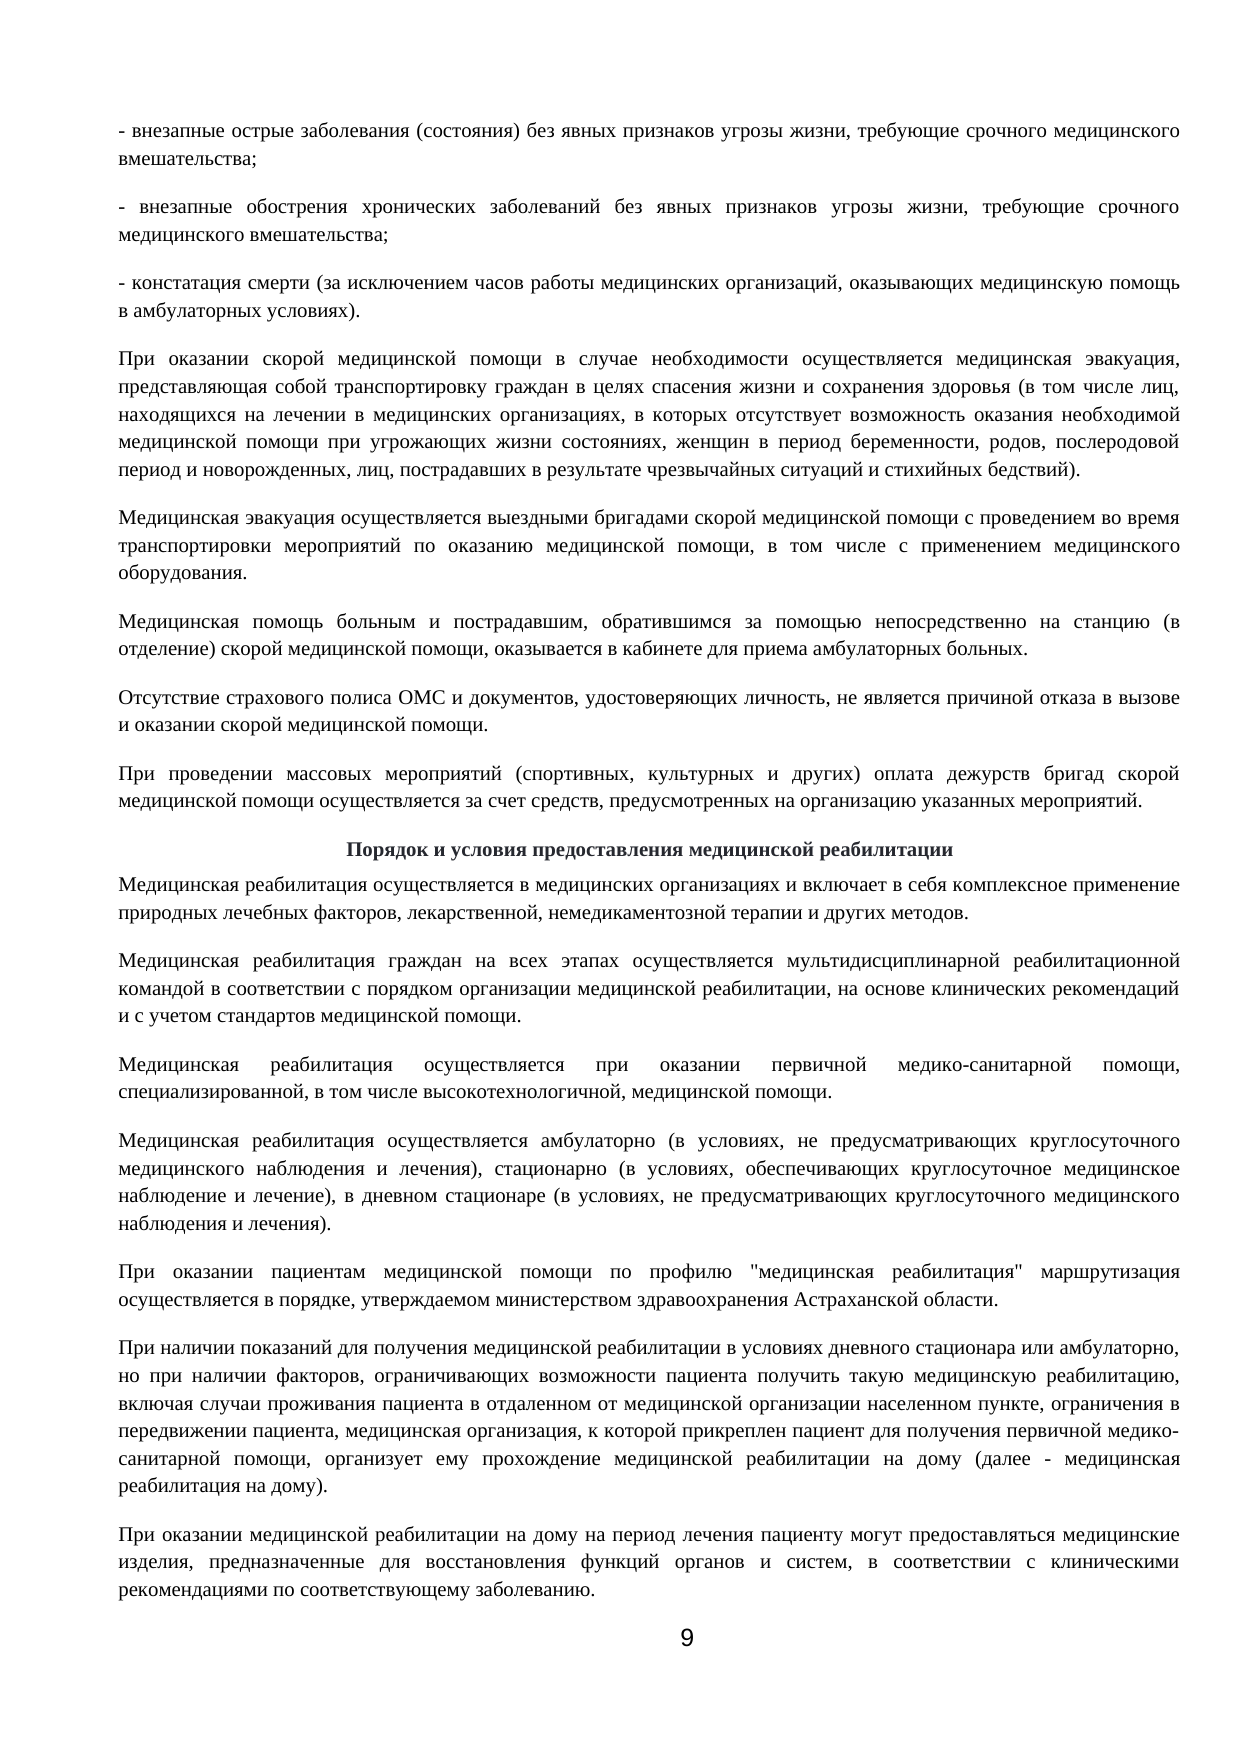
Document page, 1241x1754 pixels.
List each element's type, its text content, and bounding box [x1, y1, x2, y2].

text Медицинская реабилитация осуществляется амбулаторно (в условиях, не предусматривающих круглосуточного медицинского наблюдения и лечения), стационарно (в условиях, обеспечивающих круглосуточное медицинское наблюдение и лечение), в дневном стационаре (в условиях, не предусматривающих круглосуточного медицинского наблюдения и лечения). [118, 1128, 1181, 1235]
text Медицинская реабилитация граждан на всех этапах осуществляется мультидисциплинарной реабилитационной командой в соответствии с порядком организации медицинской реабилитации, на основе клинических рекомендаций и с учетом стандартов медицинской помощи. [118, 948, 1181, 1027]
text При оказании пациентам медицинской помощи по профилю "медицинская реабилитация" маршрутизация осуществляется в порядке, утверждаемом министерством здравоохранения Астраханской области. [118, 1259, 1181, 1311]
text Медицинская реабилитация осуществляется в медицинских организациях и включает в себя комплексное применение природных лечебных факторов, лекарственной, немедикаментозной терапии и других методов. [118, 872, 1181, 924]
text Медицинская помощь больным и пострадавшим, обратившимся за помощью непосредственно на станцию (в отделение) скорой медицинской помощи, оказывается в кабинете для приема амбулаторных больных. [118, 609, 1181, 660]
text При оказании медицинской реабилитации на дому на период лечения пациенту могут предоставляться медицинские изделия, предназначенные для восстановления функций органов и систем, в соответствии с клиническими рекомендациями по соответствующему заболеванию. [118, 1522, 1181, 1601]
text Медицинская реабилитация осуществляется при оказании первичной медико-санитарной помощи, специализированной, в том числе высокотехнологичной, медицинской помощи. [118, 1052, 1181, 1103]
text - внезапные острые заболевания (состояния) без явных признаков угрозы жизни, требующие срочного медицинского вмешательства; [118, 118, 1181, 170]
text - констатация смерти (за исключением часов работы медицинских организаций, оказывающих медицинскую помощь в амбулаторных условиях). [118, 270, 1181, 322]
text При проведении массовых мероприятий (спортивных, культурных и других) оплата дежурств бригад скорой медицинской помощи осуществляется за счет средств, предусмотренных на организацию указанных мероприятий. [118, 761, 1181, 812]
text Медицинская эвакуация осуществляется выездными бригадами скорой медицинской помощи с проведением во время транспортировки мероприятий по оказанию медицинской помощи, в том числе с применением медицинского оборудования. [118, 505, 1181, 584]
text При наличии показаний для получения медицинской реабилитации в условиях дневного стационара или амбулаторно, но при наличии факторов, ограничивающих возможности пациента получить такую медицинскую реабилитацию, включая случаи проживания пациента в отдаленном от медицинской организации населенном пункте, ограничения в передвижении пациента, медицинская организация, к которой прикреплен пациент для получения первичной медико-санитарной помощи, организует ему прохождение медицинской реабилитации на дому (далее - медицинская реабилитация на дому). [118, 1335, 1181, 1497]
text - внезапные обострения хронических заболеваний без явных признаков угрозы жизни, требующие срочного медицинского вмешательства; [118, 194, 1181, 246]
subtitle Порядок и условия предоставления медицинской реабилитации [118, 837, 1181, 861]
text Отсутствие страхового полиса ОМС и документов, удостоверяющих личность, не является причиной отказа в вызове и оказании скорой медицинской помощи. [118, 685, 1181, 736]
text При оказании скорой медицинской помощи в случае необходимости осуществляется медицинская эвакуация, представляющая собой транспортировку граждан в целях спасения жизни и сохранения здоровья (в том числе лиц, находящихся на лечении в медицинских организациях, в которых отсутствует возможность оказания необходимой медицинской помощи при угрожающих жизни состояниях, женщин в период беременности, родов, послеродовой период и новорожденных, лиц, пострадавших в результате чрезвычайных ситуаций и стихийных бедствий). [118, 346, 1181, 481]
